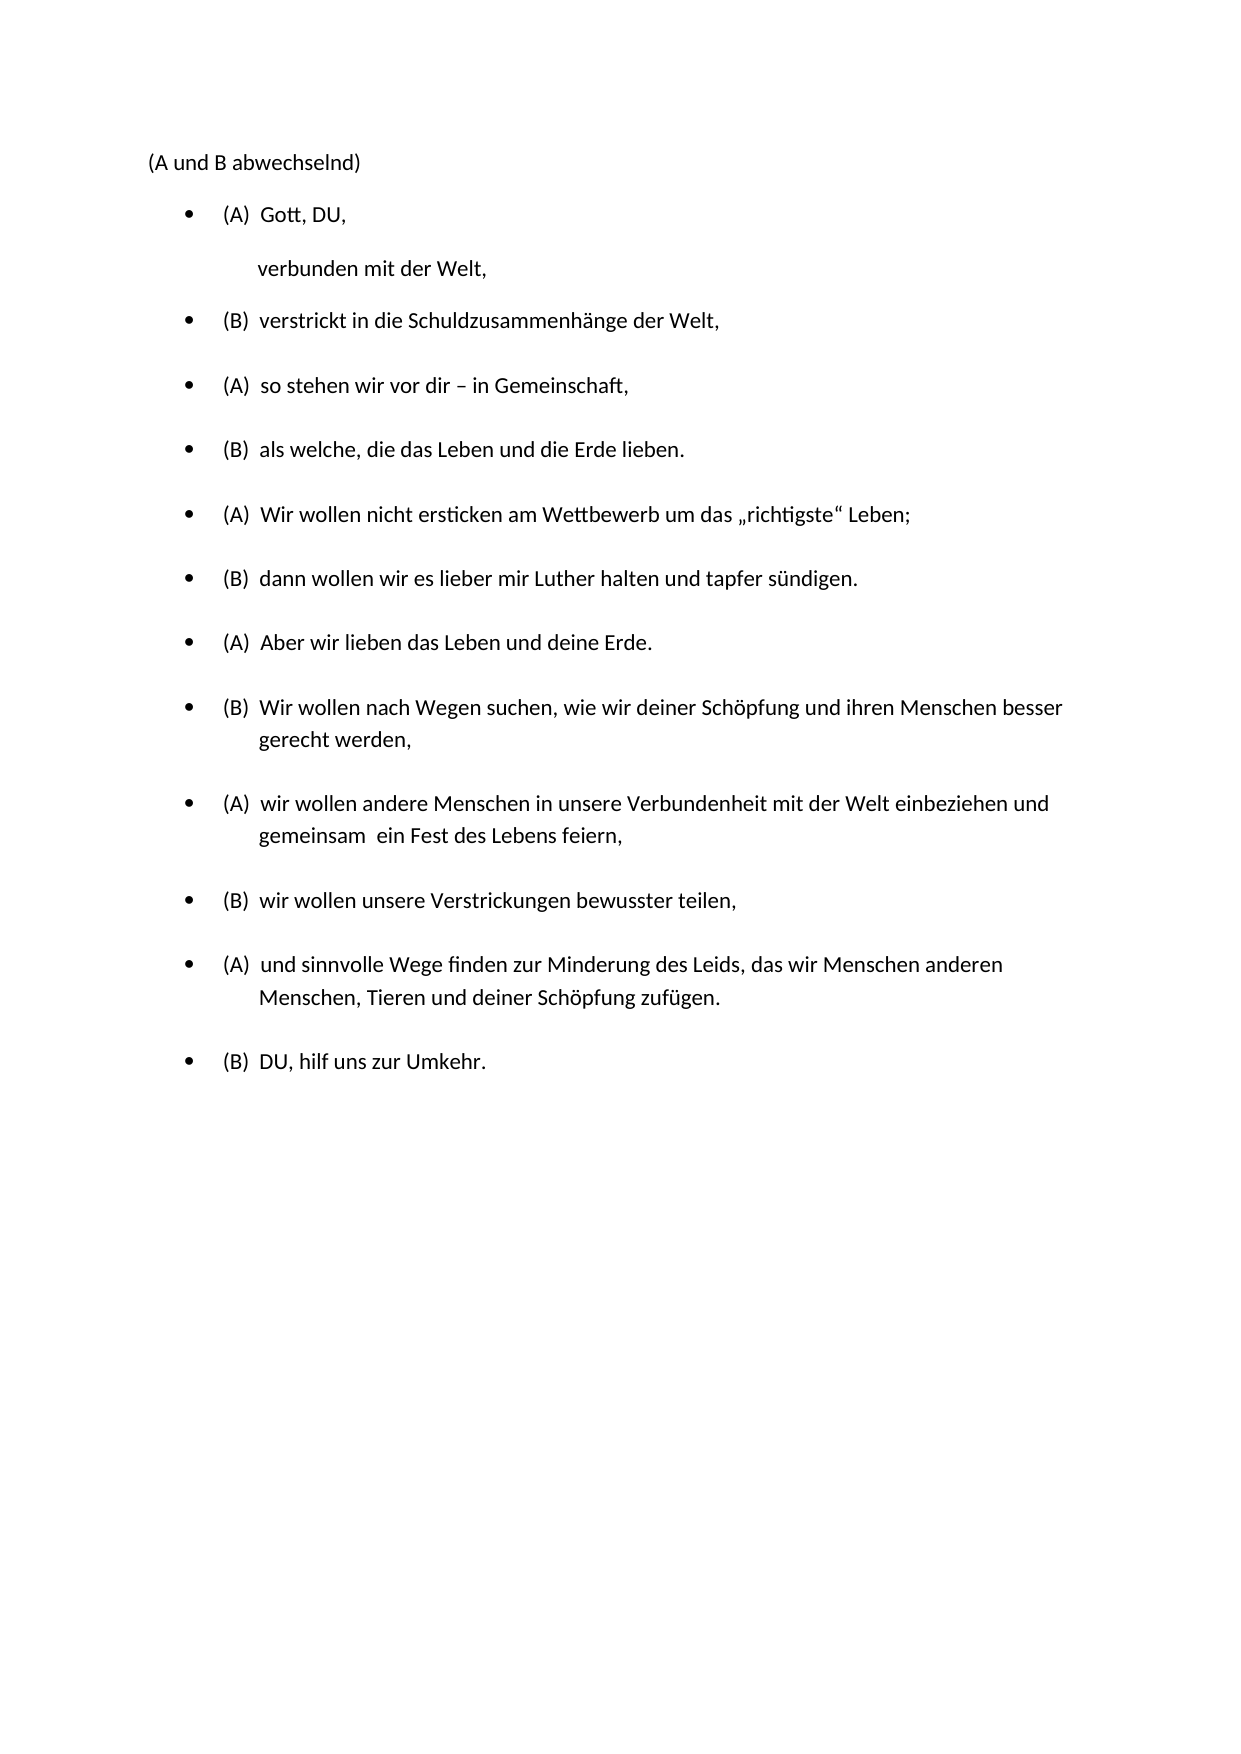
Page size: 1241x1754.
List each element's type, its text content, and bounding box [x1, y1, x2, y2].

list (A) Aber wir lieben das Leben und deine Erde. [185, 628, 1093, 657]
list (A) Wir wollen nicht ersticken am Wettbewerb um das „richtigste“ Leben; [185, 500, 1093, 528]
list (B) wir wollen unsere Verstrickungen bewusster teilen, [185, 886, 1093, 914]
list (A) wir wollen andere Menschen in unsere Verbundenheit mit der Welt einbeziehen und [185, 789, 1093, 817]
list (B) verstrickt in die Schuldzusammenhänge der Welt, [185, 307, 1093, 335]
list (A) Gott, DU, [185, 201, 1093, 229]
list gerecht werden, [223, 725, 1093, 753]
list (B) als welche, die das Leben und die Erde lieben. [185, 435, 1093, 463]
list (B) dann wollen wir es lieber mir Luther halten und tapfer sündigen. [185, 564, 1093, 592]
text (A und B abwechselnd) [148, 148, 1093, 176]
list gemeinsam ein Fest des Lebens feiern, [223, 822, 1093, 850]
list (A) und sinnvolle Wege finden zur Minderung des Leids, das wir Menschen anderen [185, 950, 1093, 978]
list (B) Wir wollen nach Wegen suchen, wie wir deiner Schöpfung und ihren Menschen besser [185, 693, 1093, 721]
text verbunden mit der Welt, [148, 254, 1093, 282]
list (B) DU, hilf uns zur Umkehr. [185, 1047, 1093, 1075]
list Menschen, Tieren und deiner Schöpfung zufügen. [223, 983, 1093, 1011]
list (A) so stehen wir vor dir – in Gemeinschaft, [185, 371, 1093, 399]
